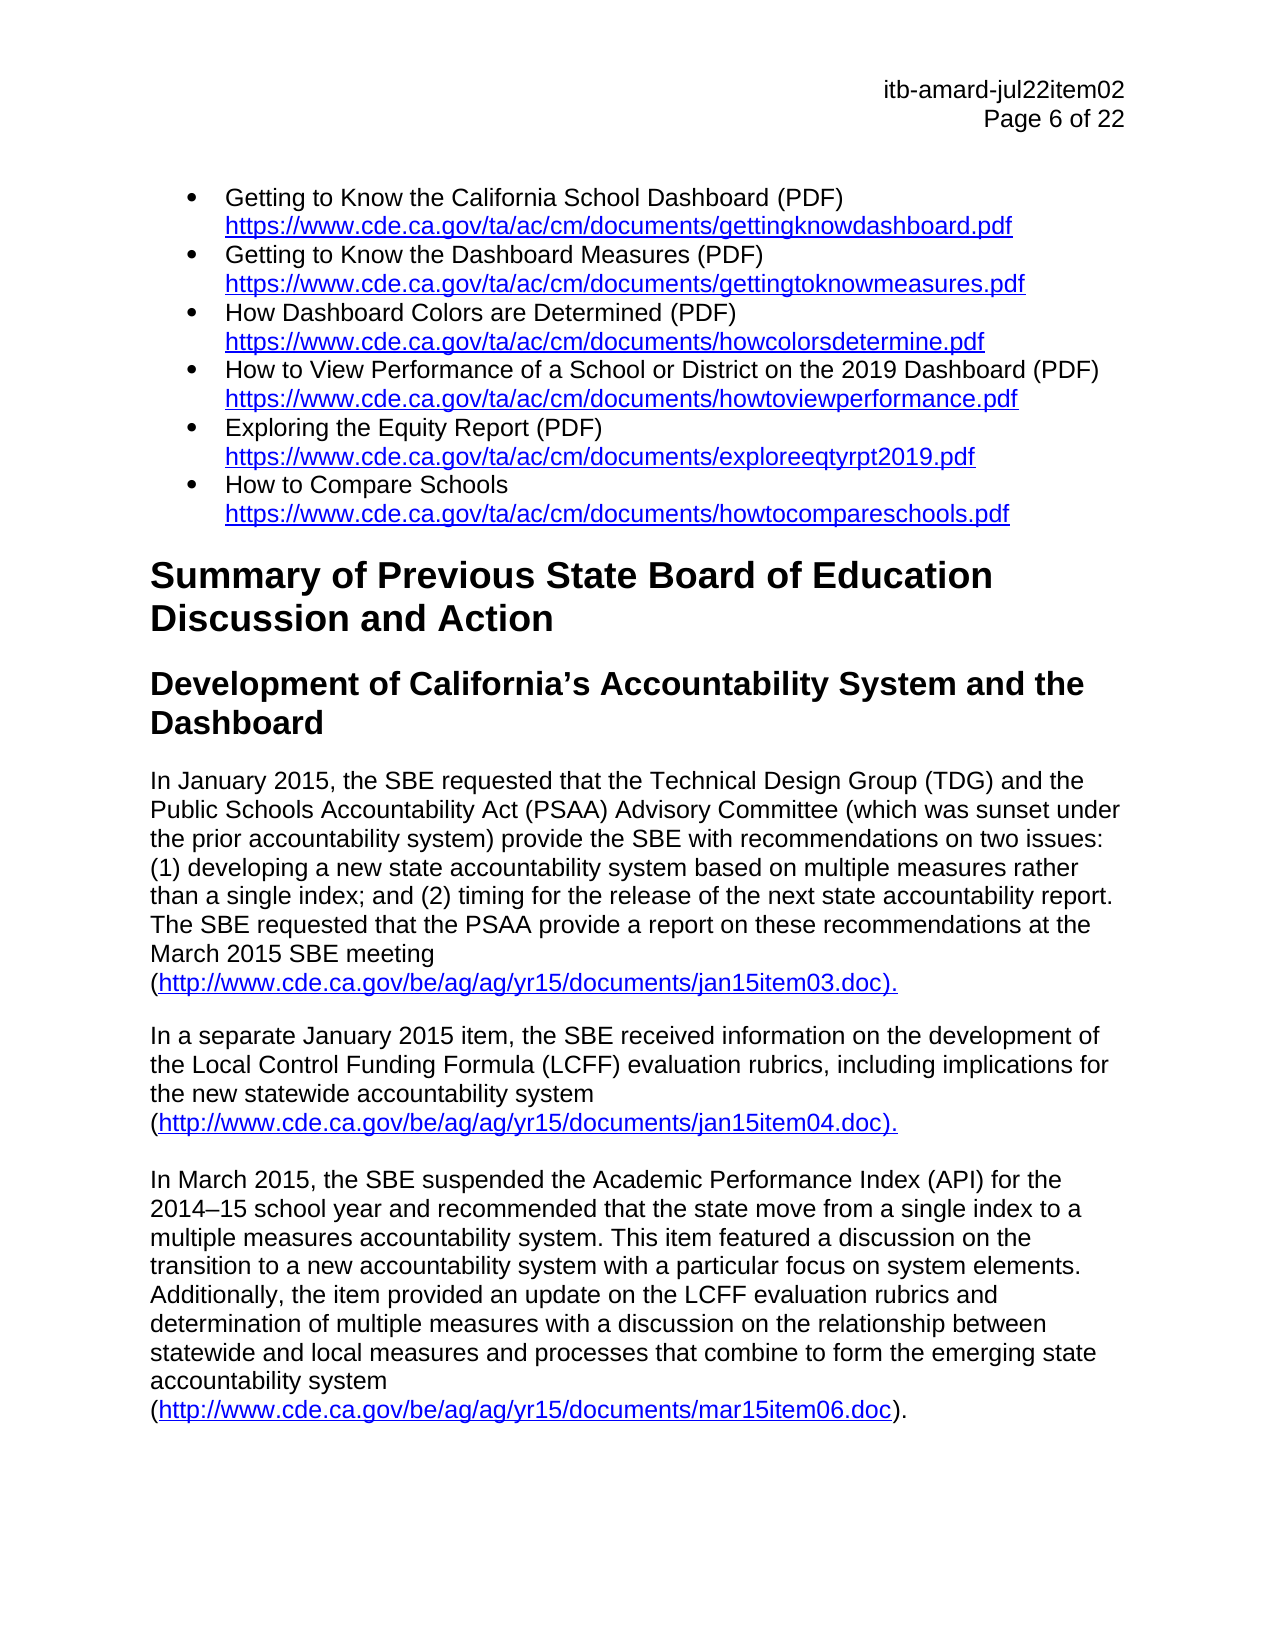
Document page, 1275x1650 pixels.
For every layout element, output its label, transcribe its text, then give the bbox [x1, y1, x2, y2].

list Exploring the Equity Report (PDF) https://www.cde.ca.gov/ta/ac/cm/documents/exploreeqtyrpt2019.pdf [187, 413, 1125, 471]
text In January 2015, the SBE requested that the Technical Design Group (TDG) and the Public Schools Accountability Act (PSAA) Advisory Committee (which was sunset under the prior accountability system) provide the SBE with recommendations on two issues: (1) developing a new state accountability system based on multiple measures rather than a single index; and (2) timing for the release of the next state accountability report. The SBE requested that the PSAA provide a report on these recommendations at the March 2015 SBE meeting (http://www.cde.ca.gov/be/ag/ag/yr15/documents/jan15item03.doc). [150, 766, 1125, 996]
list How to Compare Schools https://www.cde.ca.gov/ta/ac/cm/documents/howtocompareschools.pdf [187, 471, 1125, 528]
text In a separate January 2015 item, the SBE received information on the development of the Local Control Funding Formula (LCFF) evaluation rubrics, including implications for the new statewide accountability system (http://www.cde.ca.gov/be/ag/ag/yr15/documents/jan15item04.doc). [150, 1021, 1125, 1136]
list Getting to Know the California School Dashboard (PDF) https://www.cde.ca.gov/ta/ac/cm/documents/gettingknowdashboard.pdf [187, 182, 1125, 240]
subtitle Development of California’s Accountability System and the Dashboard [150, 664, 1125, 741]
subtitle Summary of Previous State Board of Education Discussion and Action [150, 553, 1125, 639]
list Getting to Know the Dashboard Measures (PDF) https://www.cde.ca.gov/ta/ac/cm/documents/gettingtoknowmeasures.pdf [187, 240, 1125, 298]
list How Dashboard Colors are Determined (PDF) https://www.cde.ca.gov/ta/ac/cm/documents/howcolorsdetermine.pdf [187, 298, 1125, 355]
text (http://www.cde.ca.gov/be/ag/ag/yr15/documents/mar15item06.doc). [150, 1395, 1125, 1424]
list How to View Performance of a School or District on the 2019 Dashboard (PDF) https://www.cde.ca.gov/ta/ac/cm/documents/howtoviewperformance.pdf [187, 355, 1125, 413]
text In March 2015, the SBE suspended the Academic Performance Index (API) for the 2014–15 school year and recommended that the state move from a single index to a multiple measures accountability system. This item featured a discussion on the transition to a new accountability system with a particular focus on system elements. Additionally, the item provided an update on the LCFF evaluation rubrics and determination of multiple measures with a discussion on the relationship between statewide and local measures and processes that combine to form the emerging state accountability system [150, 1165, 1125, 1395]
